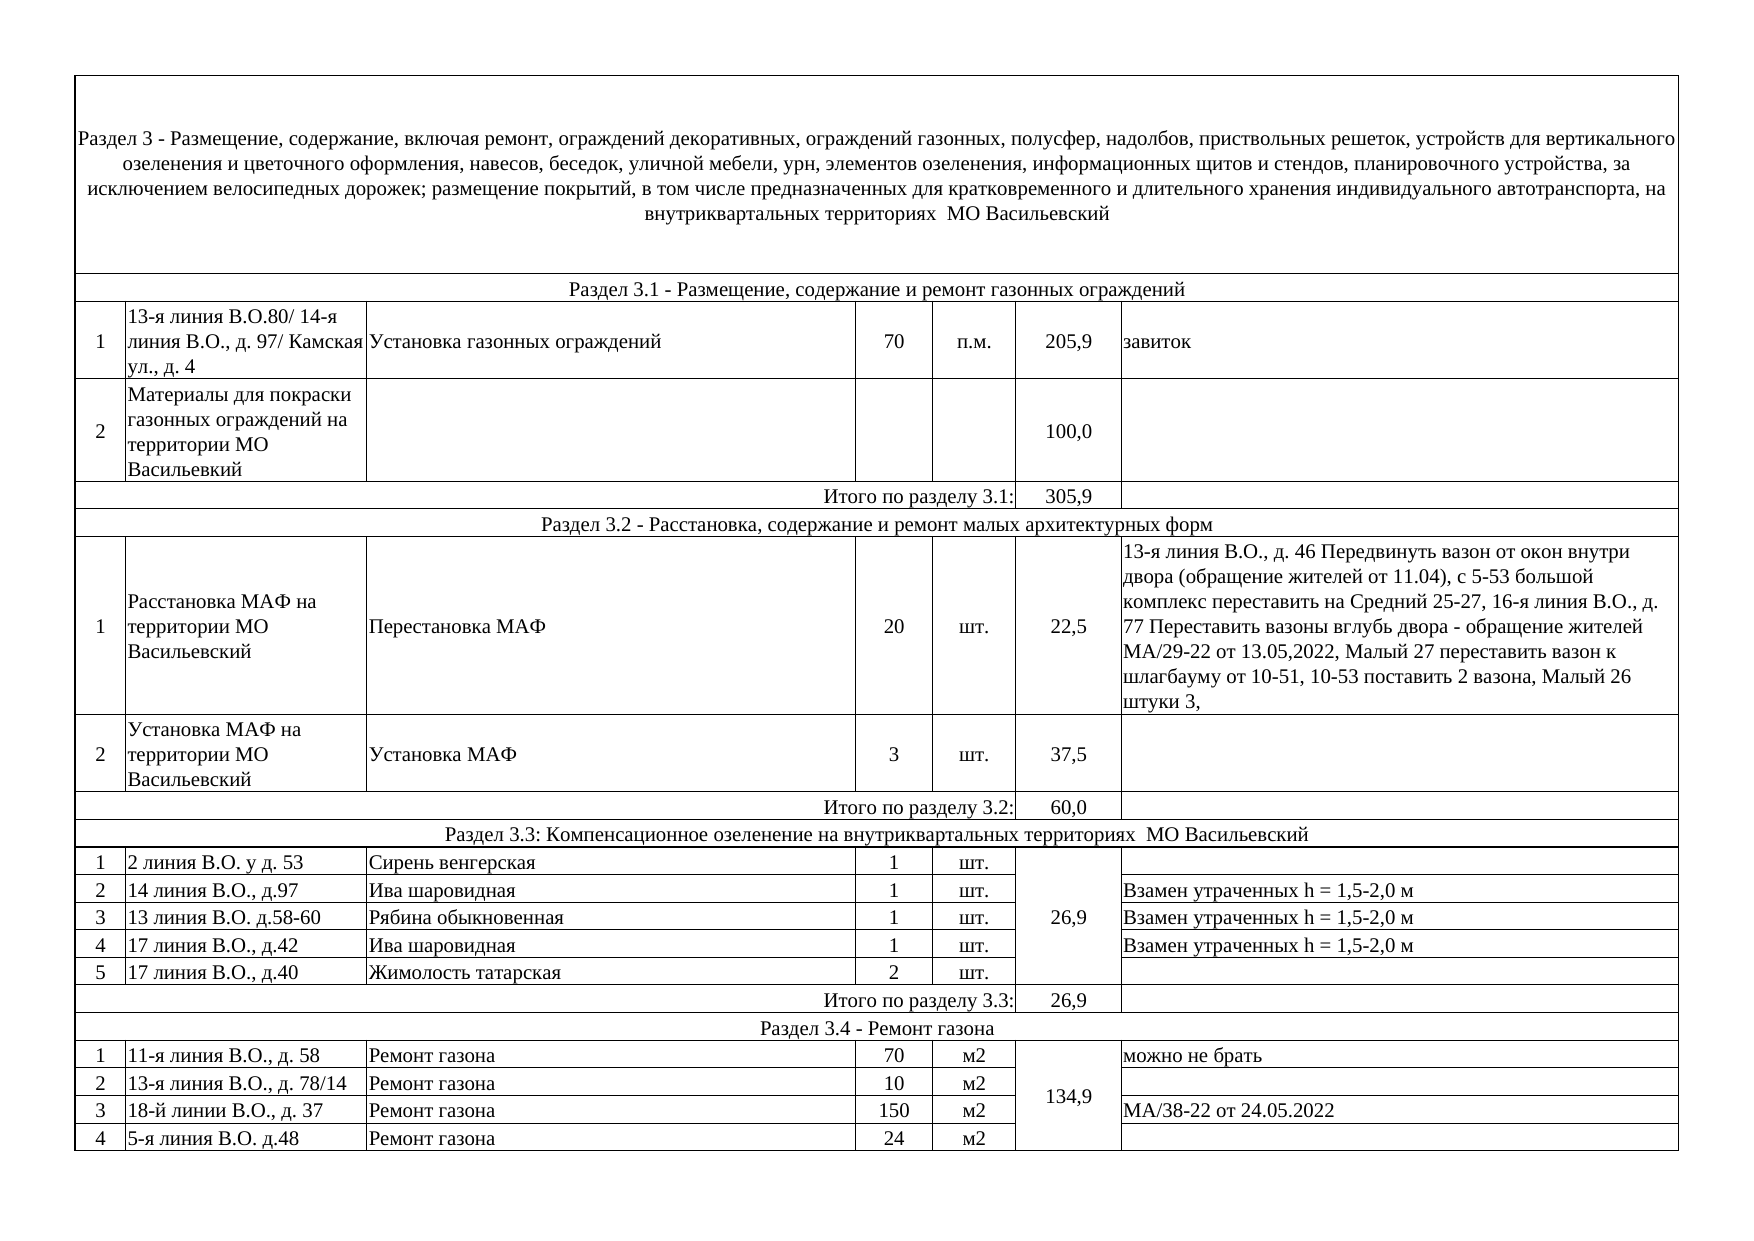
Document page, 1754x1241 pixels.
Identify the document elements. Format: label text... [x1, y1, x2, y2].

table_cell [1122, 792, 1678, 819]
table_cell 17 линия В.О., д.42 [126, 930, 366, 957]
table_cell 4 [76, 1124, 125, 1150]
table_cell м2 [933, 1096, 1015, 1122]
table_cell м2 [933, 1124, 1015, 1150]
table_cell 3 [856, 715, 932, 791]
table_cell 26,9 [1016, 848, 1121, 984]
table_cell 1 [856, 875, 932, 902]
table_cell 150 [856, 1096, 932, 1122]
table_cell можно не брать [1122, 1041, 1678, 1067]
table_cell Взамен утраченных h = 1,5-2,0 м [1122, 903, 1678, 929]
table_cell п.м. [933, 302, 1015, 378]
table_cell Ремонт газона [367, 1124, 855, 1150]
table_cell Раздел 3.1 - Размещение, содержание и ремонт газонных ограждений [76, 274, 1678, 301]
table_cell 20 [856, 537, 932, 713]
table_cell Установка МАФ на территории МО Васильевский [126, 715, 366, 791]
table_cell Сирень венгерская [367, 848, 855, 874]
table_cell [1122, 848, 1678, 874]
table_cell Взамен утраченных h = 1,5-2,0 м [1122, 930, 1678, 957]
table_cell Ремонт газона [367, 1096, 855, 1122]
table_cell 1 [856, 848, 932, 874]
table_cell Раздел 3.4 - Ремонт газона [76, 1013, 1678, 1039]
table_cell 134,9 [1016, 1041, 1121, 1150]
table_cell [1122, 958, 1678, 984]
table_cell 10 [856, 1068, 932, 1095]
table_cell 13 линия В.О. д.58-60 [126, 903, 366, 929]
table_cell 37,5 [1016, 715, 1121, 791]
table_cell МА/38-22 от 24.05.2022 [1122, 1096, 1678, 1122]
table_cell шт. [933, 930, 1015, 957]
table_cell шт. [933, 903, 1015, 929]
table_cell 13-я линия В.О.80/ 14-я линия В.О., д. 97/ Камская ул., д. 4 [126, 302, 366, 378]
table_cell шт. [933, 875, 1015, 902]
table_cell шт. [933, 848, 1015, 874]
table_cell Ремонт газона [367, 1041, 855, 1067]
table_cell Итого по разделу 3.3: [76, 985, 1015, 1012]
table_cell 1 [76, 848, 125, 874]
table_cell 17 линия В.О., д.40 [126, 958, 366, 984]
table_cell 13-я линия В.О., д. 46 Передвинуть вазон от окон внутри двора (обращение жителей от 11.04), с 5-53 большой комплекс переставить на Средний 25-27, 16-я линия В.О., д. 77 Переставить вазоны вглубь двора - обращение жителей МА/29-22 от 13.05,2022, Малый 27 переставить вазон к шлагбауму от 10-51, 10-53 поставить 2 вазона, Малый 26 штуки 3, [1122, 537, 1678, 713]
table_cell [933, 379, 1015, 481]
table_cell 18-й линии В.О., д. 37 [126, 1096, 366, 1122]
table_cell [1122, 482, 1678, 508]
table_cell Раздел 3.3: Компенсационное озеленение на внутриквартальных территориях МО Васильевский [76, 820, 1678, 846]
table_cell м2 [933, 1041, 1015, 1067]
table_cell 22,5 [1016, 537, 1121, 713]
table_cell 14 линия В.О., д.97 [126, 875, 366, 902]
table_cell шт. [933, 958, 1015, 984]
table_cell [1122, 379, 1678, 481]
table_cell шт. [933, 537, 1015, 713]
table_cell Раздел 3.2 - Расстановка, содержание и ремонт малых архитектурных форм [76, 509, 1678, 536]
table_cell 305,9 [1016, 482, 1121, 508]
table_cell 1 [856, 903, 932, 929]
table_cell Установка газонных ограждений [367, 302, 855, 378]
table_cell 5 [76, 958, 125, 984]
table_cell 3 [76, 1096, 125, 1122]
table_cell шт. [933, 715, 1015, 791]
table_cell 2 [856, 958, 932, 984]
table_cell Жимолость татарская [367, 958, 855, 984]
table_cell 1 [76, 1041, 125, 1067]
table_cell 3 [76, 903, 125, 929]
table_cell 26,9 [1016, 985, 1121, 1012]
table_cell [1122, 985, 1678, 1012]
table_cell [1122, 1068, 1678, 1095]
table_cell Ива шаровидная [367, 875, 855, 902]
table_cell 1 [76, 302, 125, 378]
table_cell Взамен утраченных h = 1,5-2,0 м [1122, 875, 1678, 902]
table_cell Установка МАФ [367, 715, 855, 791]
table_cell 4 [76, 930, 125, 957]
table_cell завиток [1122, 302, 1678, 378]
table_cell м2 [933, 1068, 1015, 1095]
table_cell [1122, 715, 1678, 791]
table_cell Расстановка МАФ на территории МО Васильевский [126, 537, 366, 713]
table_cell 2 [76, 379, 125, 481]
table_cell Итого по разделу 3.2: [76, 792, 1015, 819]
table_cell Материалы для покраски газонных ограждений на территории МО Васильевкий [126, 379, 366, 481]
table_cell [856, 379, 932, 481]
table_cell Перестановка МАФ [367, 537, 855, 713]
table_cell 60,0 [1016, 792, 1121, 819]
table_cell [367, 379, 855, 481]
table_cell Рябина обыкновенная [367, 903, 855, 929]
table_cell Ремонт газона [367, 1068, 855, 1095]
table_cell 205,9 [1016, 302, 1121, 378]
table_cell 11-я линия В.О., д. 58 [126, 1041, 366, 1067]
table_cell Итого по разделу 3.1: [76, 482, 1015, 508]
table_cell 1 [856, 930, 932, 957]
table_cell 70 [856, 1041, 932, 1067]
table_cell 100,0 [1016, 379, 1121, 481]
table_cell 24 [856, 1124, 932, 1150]
table_cell 2 линия В.О. у д. 53 [126, 848, 366, 874]
table_cell [1122, 1124, 1678, 1150]
table_cell 1 [76, 537, 125, 713]
table_cell 13-я линия В.О., д. 78/14 [126, 1068, 366, 1095]
table_cell 2 [76, 715, 125, 791]
table_cell 2 [76, 875, 125, 902]
table_cell 70 [856, 302, 932, 378]
table_cell Раздел 3 - Размещение, содержание, включая ремонт, ограждений декоративных, ограждений газонных, полусфер, надолбов, приствольных решеток, устройств для вертикального озеленения и цветочного оформления, навесов, беседок, уличной мебели, урн, элементов озеленения, информационных щитов и стендов, планировочного устройства, за исключением велосипедных дорожек; размещение покрытий, в том числе предназначенных для кратковременного и длительного хранения индивидуального автотранспорта, на внутриквартальных территориях МО Васильевский [76, 76, 1678, 273]
table_cell 2 [76, 1068, 125, 1095]
table_cell Ива шаровидная [367, 930, 855, 957]
table_cell 5-я линия В.О. д.48 [126, 1124, 366, 1150]
